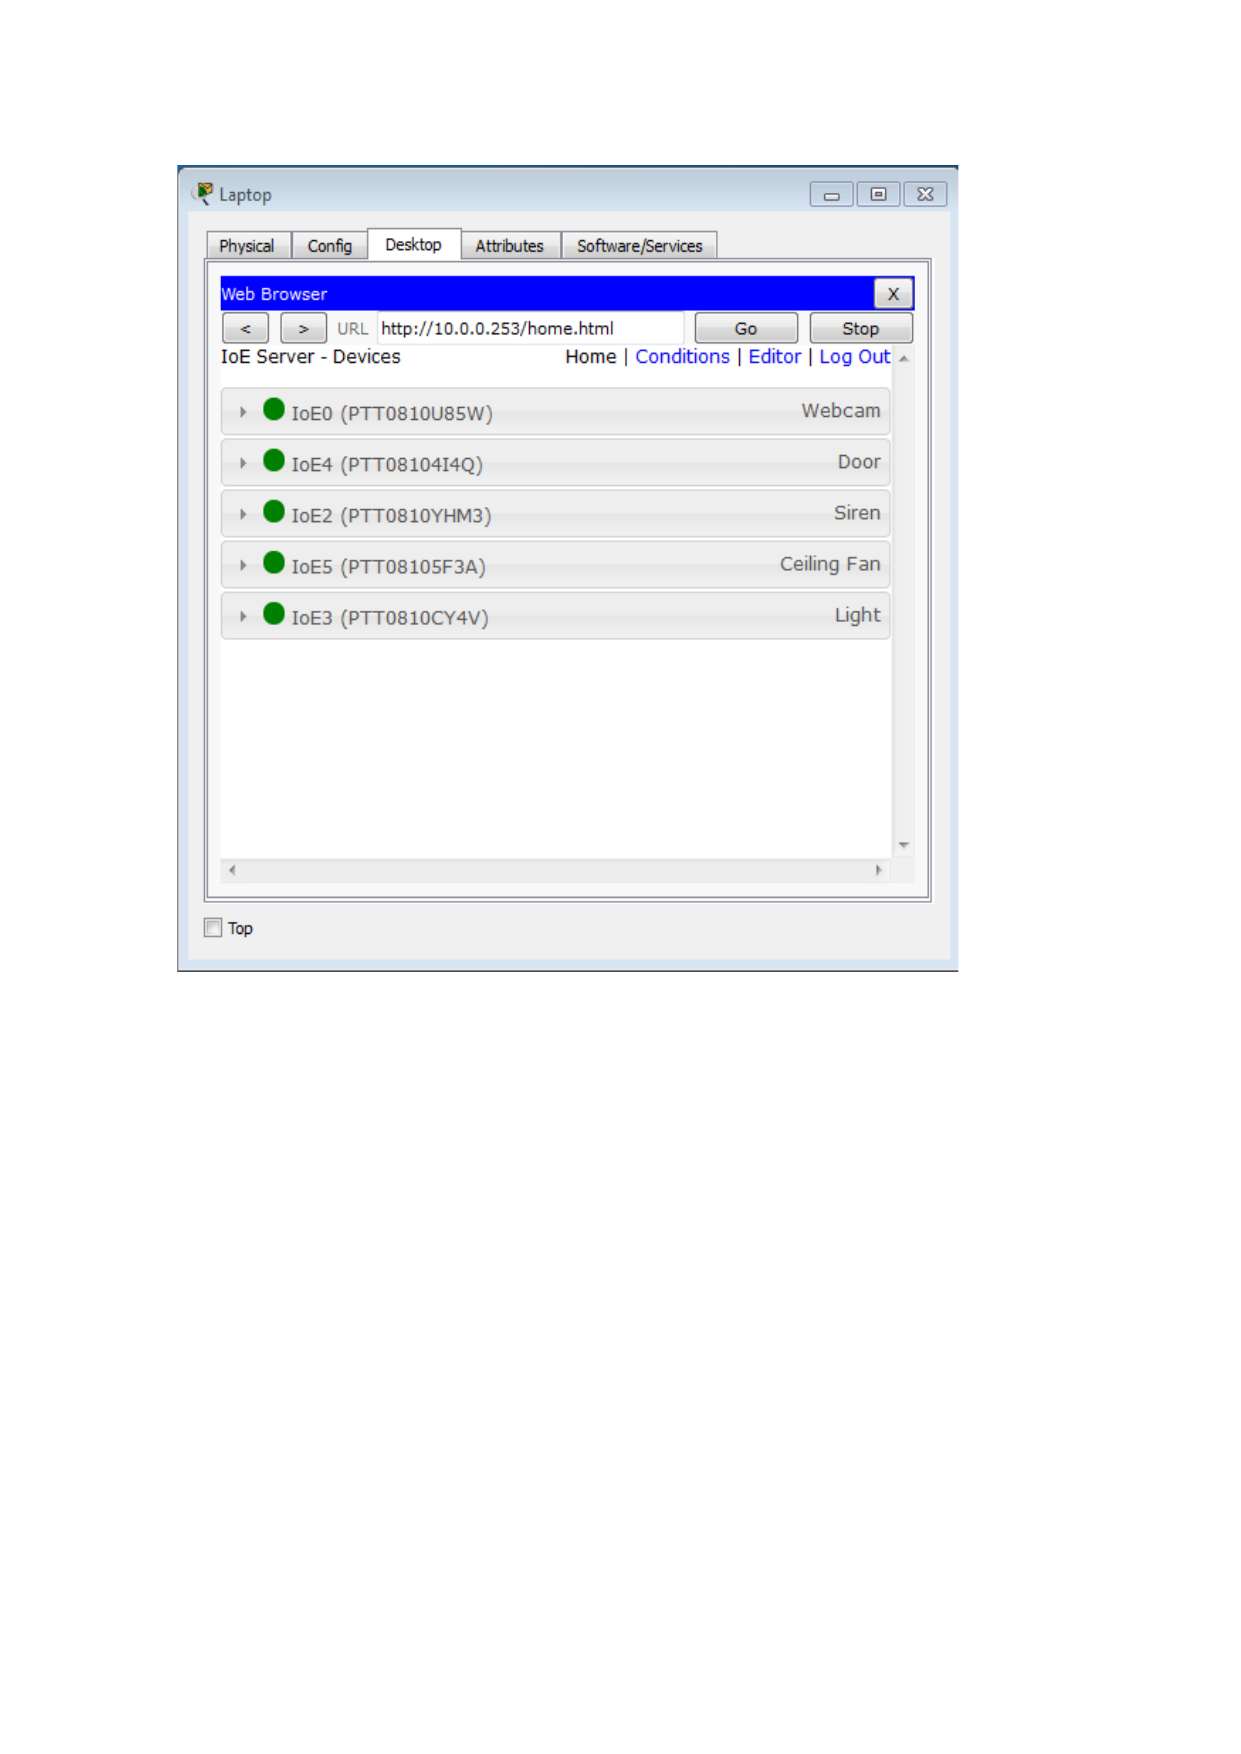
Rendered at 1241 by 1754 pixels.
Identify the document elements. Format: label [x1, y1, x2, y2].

picture [177, 165, 959, 972]
